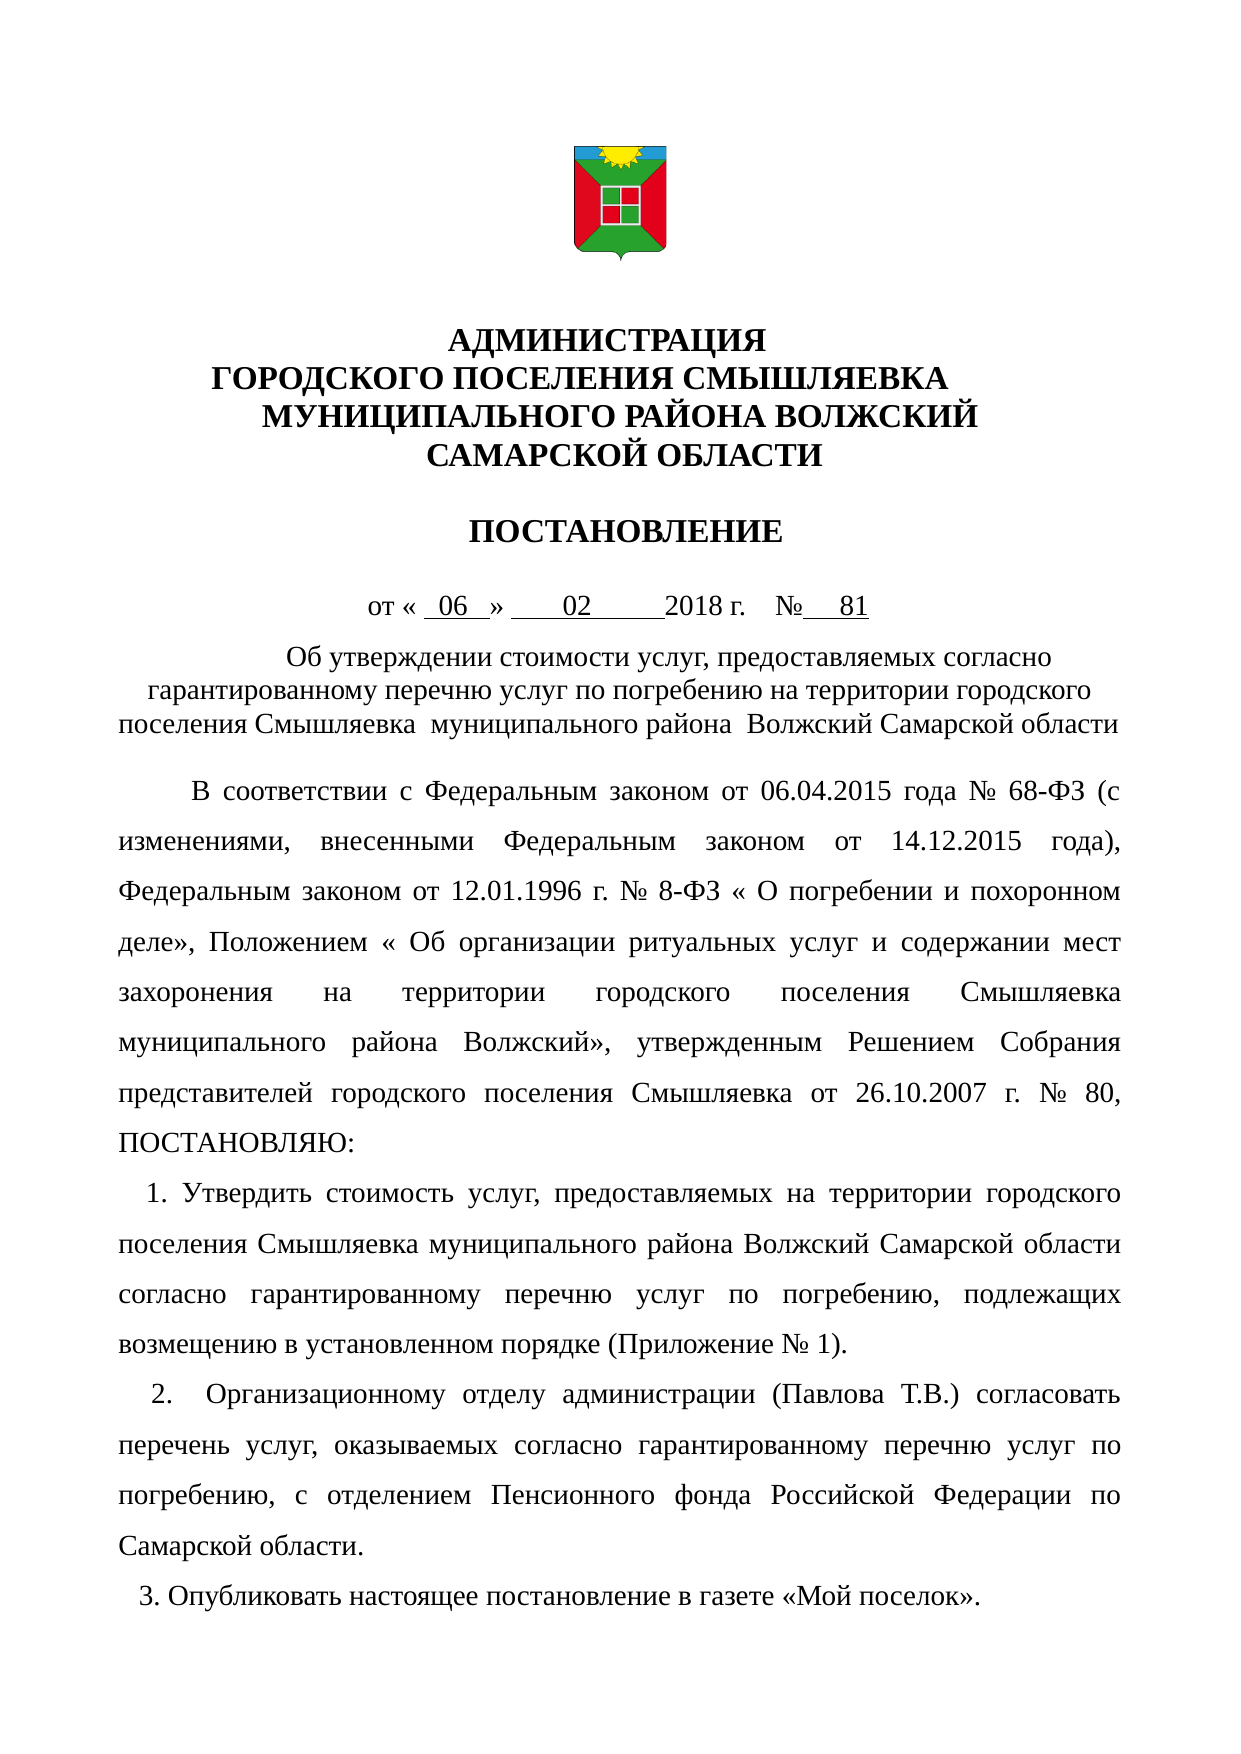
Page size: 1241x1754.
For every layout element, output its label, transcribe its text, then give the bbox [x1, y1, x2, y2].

text МУНИЦИПАЛЬНОГО РАЙОНА ВОЛЖСКИЙ [118, 397, 1122, 435]
text от « 06 » 02 2018 г. № 81 [48, 588, 1122, 622]
text Об утверждении стоимости услуг, предоставляемых согласно [118, 639, 1122, 672]
text 3. Опубликовать настоящее постановление в газете «Мой поселок». [117, 1578, 1122, 1611]
text ГОРОДСКОГО ПОСЕЛЕНИЯ СМЫШЛЯЕВКА [12, 358, 1140, 397]
text гарантированному перечню услуг по погребению на территории городского поселения Смышляевка муниципального района Волжский Самарской области [118, 672, 1122, 739]
text В соответствии с Федеральным законом от 06.04.2015 года № 68-ФЗ (с изменениями, внесенными Федеральным законом от 14.12.2015 года), Федеральным законом от 12.01.1996 г. № 8-ФЗ « О погребении и похоронном деле», Положением « Об организации ритуальных услуг и содержании мест захоронения на территории городского поселения Смышляевка муниципального района Волжский», утвержденным Решением Собрания представителей городского поселения Смышляевка от 26.10.2007 г. № 80, ПОСТАНОВЛЯЮ: [118, 773, 1122, 1159]
text 2. Организационному отделу администрации (Павлова Т.В.) согласовать перечень услуг, оказываемых согласно гарантированному перечню услуг по погребению, с отделением Пенсионного фонда Российской Федерации по Самарской области. [118, 1377, 1122, 1561]
text 1. Утвердить стоимость услуг, предоставляемых на территории городского поселения Смышляевка муниципального района Волжский Самарской области согласно гарантированному перечню услуг по погребению, подлежащих возмещению в установленном порядке (Приложение № 1). [118, 1175, 1122, 1360]
text АДМИНИСТРАЦИЯ [12, 320, 1140, 358]
text САМАРСКОЙ ОБЛАСТИ [118, 435, 1122, 473]
text ПОСТАНОВЛЕНИЕ [55, 512, 1122, 550]
picture [574, 146, 667, 261]
